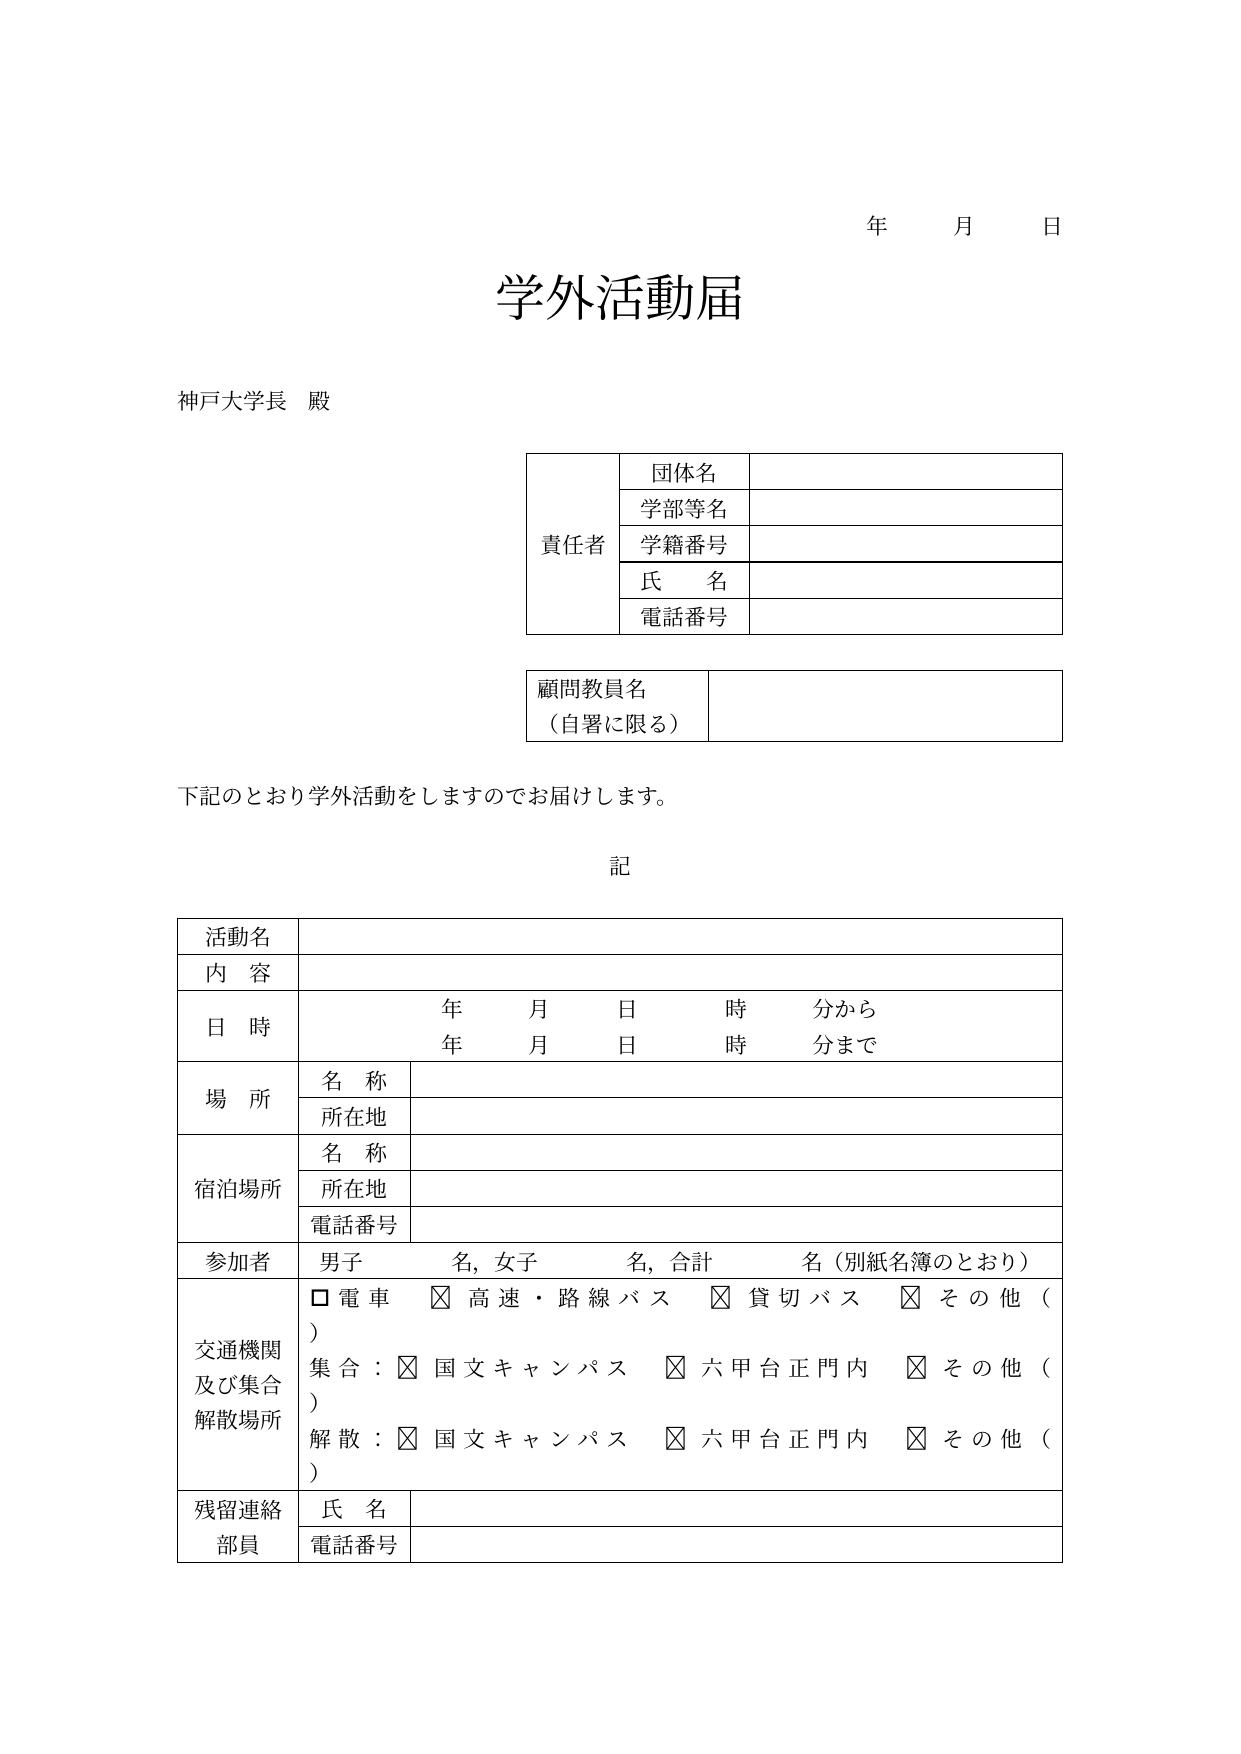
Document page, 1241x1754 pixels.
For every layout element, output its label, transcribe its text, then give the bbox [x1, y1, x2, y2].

table_header [750, 454, 1062, 489]
table_cell 電話番号 [620, 599, 749, 634]
text 神戸大学長 殿 [177, 383, 1063, 418]
text 学外活動届 [177, 242, 1063, 348]
table_cell 参加者 [178, 1243, 298, 1278]
table_cell 場 所 [178, 1062, 298, 1133]
table_cell [411, 1491, 1062, 1526]
table_cell [299, 955, 1062, 990]
table_cell 氏 名 [299, 1491, 410, 1526]
table_cell [411, 1527, 1062, 1562]
table_cell 所在地 [299, 1171, 410, 1206]
table_cell 男子 名，女子 名，合計 名（別紙名簿のとおり） [299, 1243, 1062, 1278]
table_cell 内 容 [178, 955, 298, 990]
table_cell 名 称 [299, 1135, 410, 1169]
table_cell 所在地 [299, 1098, 410, 1133]
table_header [709, 671, 1062, 741]
table_cell [411, 1098, 1062, 1133]
text 下記のとおり学外活動をしますのでお届けします。 [177, 777, 1063, 812]
table_cell 氏 名 [620, 563, 749, 597]
table_header 団体名 [620, 454, 749, 489]
table_cell 学籍番号 [620, 526, 749, 561]
table_cell [411, 1207, 1062, 1242]
table_header 責任者 [527, 454, 619, 634]
table_cell [750, 563, 1062, 597]
table_header [299, 919, 1062, 954]
table_cell [750, 599, 1062, 634]
table_cell [750, 490, 1062, 525]
table_header 顧問教員名 （自署に限る） [527, 671, 708, 741]
table_cell 名 称 [299, 1062, 410, 1097]
table_cell 宿泊場所 [178, 1135, 298, 1242]
table_cell 日 時 [178, 991, 298, 1061]
table_cell 電車 高速・路線バス 貸切バス その他（ ） 集合：国文キャンパス 六甲台正門内 その他（ ） 解散：国文キャンパス 六甲台正門内 その他（ ） [299, 1279, 1062, 1490]
table_cell [411, 1135, 1062, 1169]
table_cell 電話番号 [299, 1207, 410, 1242]
table_cell 交通機関及び集合解散場所 [178, 1279, 298, 1490]
table_cell 年 月 日 時 分から 年 月 日 時 分まで [299, 991, 1062, 1061]
table_cell [411, 1171, 1062, 1206]
table_cell 学部等名 [620, 490, 749, 525]
table_cell 残留連絡部員 [178, 1491, 298, 1562]
subtitle 記 [177, 847, 1063, 882]
table_cell 電話番号 [299, 1527, 410, 1562]
table_cell [750, 526, 1062, 561]
table_header 活動名 [178, 919, 298, 954]
table_cell [411, 1062, 1062, 1097]
text 年 月 日 [177, 207, 1063, 242]
